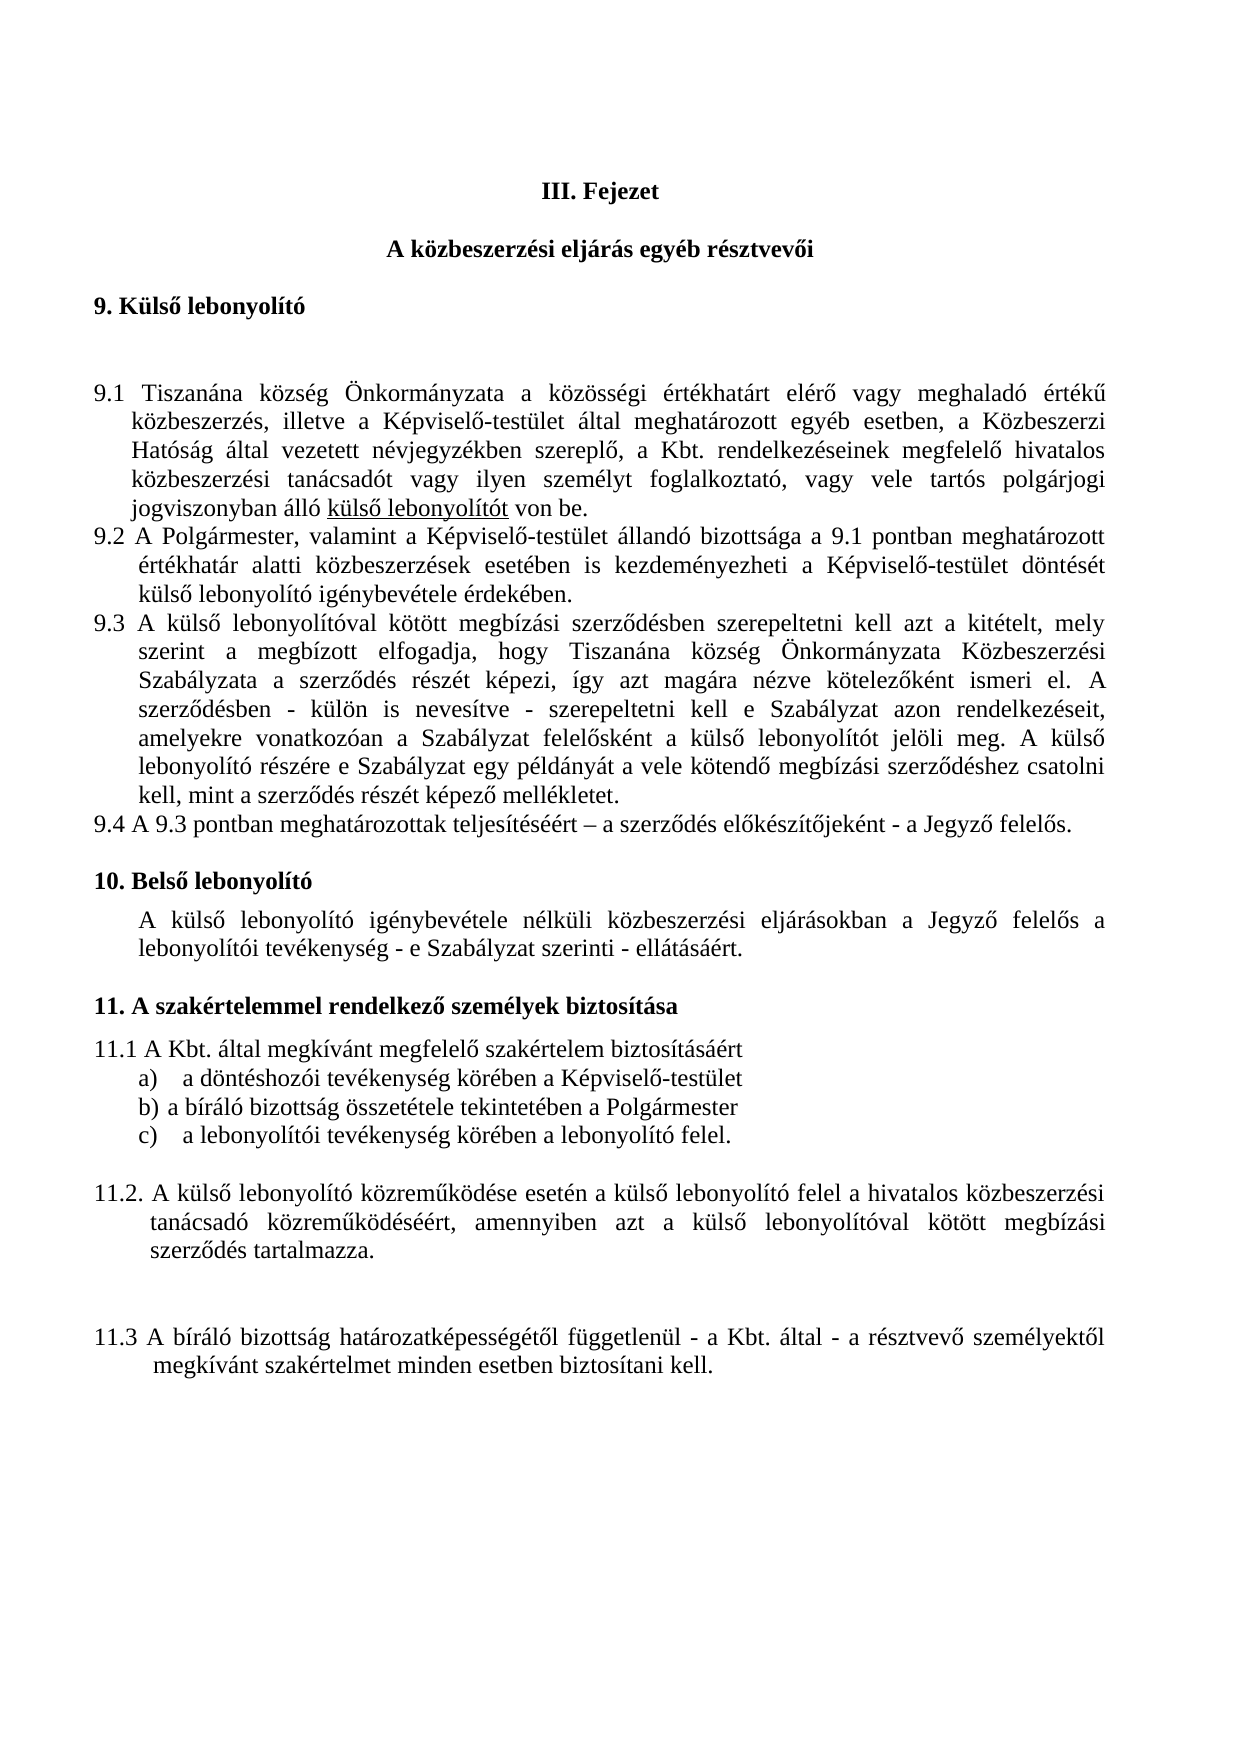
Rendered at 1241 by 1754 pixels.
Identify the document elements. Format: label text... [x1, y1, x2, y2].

text Polgármester, valamint a Képviselő-testület állandó bizottsága a 9.1 pontban meghatározott értékhatár alatti közbeszerzések esetében is kezdeményezheti a Képviselő-testület döntését külső lebonyolító igénybevétele érdekében. [94, 521, 1106, 608]
text 9.1 Tiszanána község Önkormányzata a közösségi értékhatárt elérő vagy meghaladó értékű közbeszerzés, illetve a Képviselő-testület által meghatározott egyéb esetben, a Közbeszerzi Hatóság által vezetett névjegyzékben szereplő, a Kbt. rendelkezéseinek megfelelő hivatalos közbeszerzési tanácsadót vagy ilyen személyt foglalkoztató, vagy vele tartós polgárjogi jogviszonyban álló külső lebonyolítót von be. [94, 378, 1106, 521]
text 11.2. A külső lebonyolító közreműködése esetén a külső lebonyolító felel a hivatalos közbeszerzési tanácsadó közreműködéséért, amennyiben azt a külső lebonyolítóval kötött megbízási szerződés tartalmazza. [94, 1178, 1106, 1264]
text szakértelemmel rendelkező személyek biztosítása [94, 991, 1106, 1020]
text 11.3 A bíráló bizottság határozatképességétől függetlenül - a Kbt. által - a résztvevő személyektől megkívánt szakértelmet minden esetben biztosítani kell. [94, 1322, 1106, 1379]
text A közbeszerzési eljárás egyéb résztvevői [94, 234, 1106, 263]
text A külső lebonyolító igénybevétele nélküli közbeszerzési eljárásokban a Jegyző felelős a lebonyolítói tevékenység - e Szabályzat szerinti - ellátásáért. [138, 905, 1106, 962]
text 10. Belső lebonyolító [94, 866, 1106, 895]
list a bíráló bizottság összetétele tekintetében a Polgármester [138, 1092, 1106, 1120]
text 9.3 pontban meghatározottak teljesítéséért – a szerződés előkészítőjeként - a Jegyző felelős. [94, 809, 1106, 838]
text Kbt. által megkívánt megfelelő szakértelem biztosításáért [94, 1034, 1106, 1063]
text 9. Külső lebonyolító [94, 291, 1106, 320]
list a döntéshozói tevékenység körében a Képviselő-testület [138, 1063, 1106, 1092]
text külső lebonyolítóval kötött megbízási szerződésben szerepeltetni kell azt a kitételt, mely szerint a megbízott elfogadja, hogy Tiszanána község Önkormányzata Közbeszerzési Szabályzata a szerződés részét képezi, így azt magára nézve kötelezőként ismeri el. A szerződésben - külön is nevesítve - szerepeltetni kell e Szabályzat azon rendelkezéseit, amelyekre vonatkozóan a Szabályzat felelősként a külső lebonyolítót jelöli meg. A külső lebonyolító részére e Szabályzat egy példányát a vele kötendő megbízási szerződéshez csatolni kell, mint a szerződés részét képező mellékletet. [94, 608, 1106, 809]
text III. Fejezet [94, 176, 1106, 205]
list a lebonyolítói tevékenység körében a lebonyolító felel. [138, 1120, 1106, 1149]
